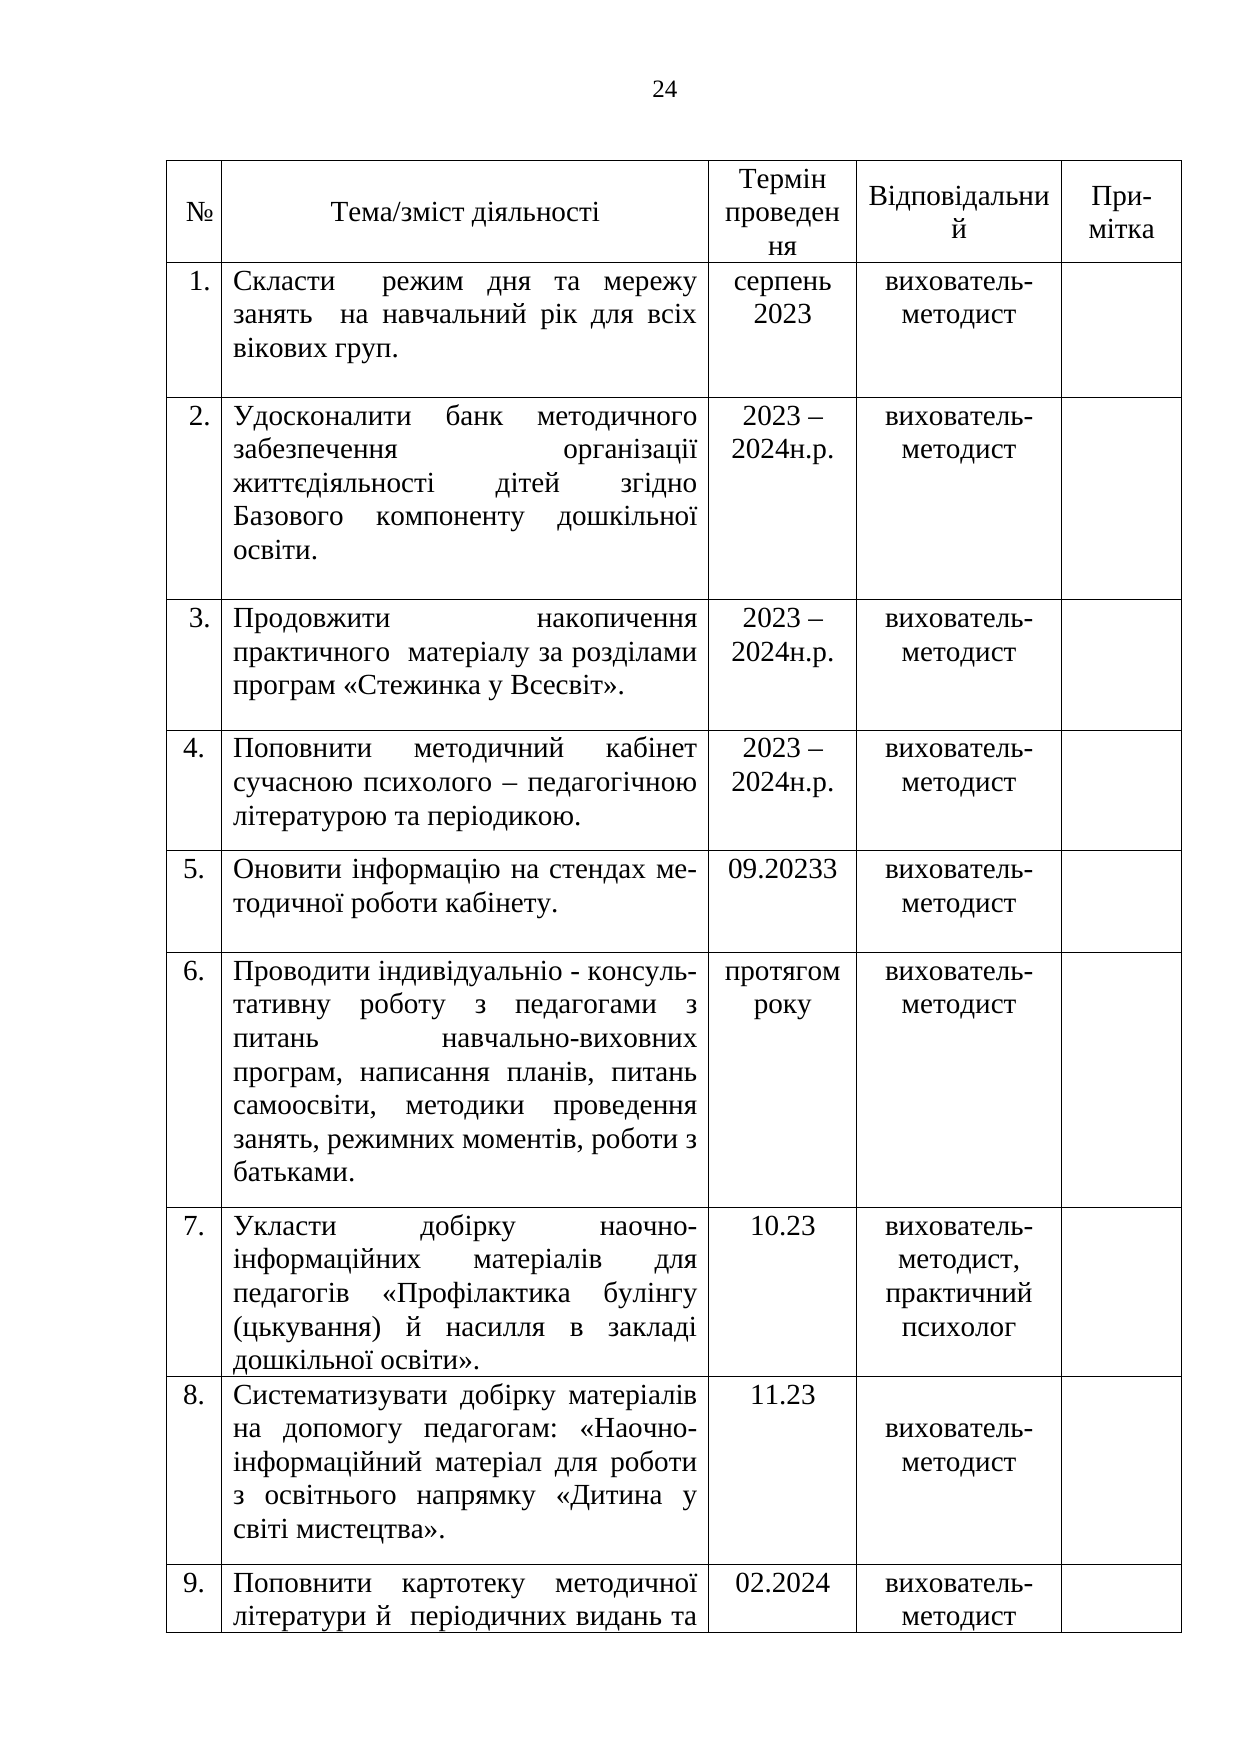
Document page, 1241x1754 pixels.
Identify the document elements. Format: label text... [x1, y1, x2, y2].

table_header № [167, 161, 221, 262]
table_cell вихователь-методист [857, 600, 1061, 729]
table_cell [222, 1565, 708, 1632]
table_cell Продовжити накопичення практичного матеріалу за розділами програм «Стежинка у Всесвіт». [222, 600, 708, 729]
table_cell Систематизувати добірку матеріалів на допомогу педагогам: «Наочно-інформаційний матеріал для роботи з освітнього напрямку «Дитина у світі мистецтва». [222, 1377, 708, 1564]
table_cell 10.23 [709, 1208, 856, 1376]
table_header Термін проведення [709, 161, 856, 262]
table_cell 7. [167, 1208, 221, 1376]
table_cell 6. [167, 953, 221, 1207]
table_cell 9. [167, 1565, 221, 1632]
table_cell [1062, 851, 1181, 952]
table_cell Скласти режим дня та мережу занять на навчальний рік для всіх вікових груп. [222, 263, 708, 397]
table_cell вихователь-методист [857, 953, 1061, 1207]
table_cell вихователь-методист [857, 263, 1061, 397]
table_cell [1062, 1377, 1181, 1564]
table_cell вихователь-методист [857, 398, 1061, 599]
table_cell 4. [167, 731, 221, 850]
table_cell [1062, 600, 1181, 729]
table_cell Удосконалити банк методичного забезпечення організації життєдіяльності дітей згідно Базового компоненту дошкільної освіти. [222, 398, 708, 599]
table_cell серпень 2023 [709, 263, 856, 397]
table_cell Проводити індивідуальніо - консуль-тативну роботу з педагогами з питань навчально-виховних програм, написання планів, питань самоосвіти, методики проведення занять, режимних моментів, роботи з батьками. [222, 953, 708, 1207]
table_cell 02.2024 [709, 1565, 856, 1632]
table_cell [1062, 398, 1181, 599]
table_cell [1062, 953, 1181, 1207]
table_cell 2. [167, 398, 221, 599]
table_header Відповідальний [857, 161, 1061, 262]
table_header При-мітка [1062, 161, 1181, 262]
table_cell Поповнити методичний кабінет сучасною психолого – педагогічною літературою та періодикою. [222, 731, 708, 850]
table_cell 11.23 [709, 1377, 856, 1564]
table_cell вихователь-методист, практичний психолог [857, 1208, 1061, 1376]
table_cell Укласти добірку наочно-інформаційних матеріалів для педагогів «Профілактика булінгу (цькування) й насилля в закладі дошкільної освіти». [222, 1208, 708, 1376]
table_cell вихователь-методист [857, 851, 1061, 952]
table_cell 2023 – 2024н.р. [709, 398, 856, 599]
table_cell вихователь-методист [857, 1377, 1061, 1564]
table_cell 5. [167, 851, 221, 952]
table_cell вихователь-методист [857, 731, 1061, 850]
table_cell 8. [167, 1377, 221, 1564]
table_cell 1. [167, 263, 221, 397]
table_cell вихователь-методист [857, 1565, 1061, 1632]
table_cell [1062, 1208, 1181, 1376]
table_cell 3. [167, 600, 221, 729]
table_cell 09.20233 [709, 851, 856, 952]
table_cell протягом року [709, 953, 856, 1207]
table_cell [1062, 1565, 1181, 1632]
table_cell [1062, 731, 1181, 850]
table_cell Оновити інформацію на стендах ме-тодичної роботи кабінету. [222, 851, 708, 952]
table_cell 2023 – 2024н.р. [709, 600, 856, 729]
table_header Тема/зміст діяльності [222, 161, 708, 262]
table_cell 2023 – 2024н.р. [709, 731, 856, 850]
table_cell [1062, 263, 1181, 397]
